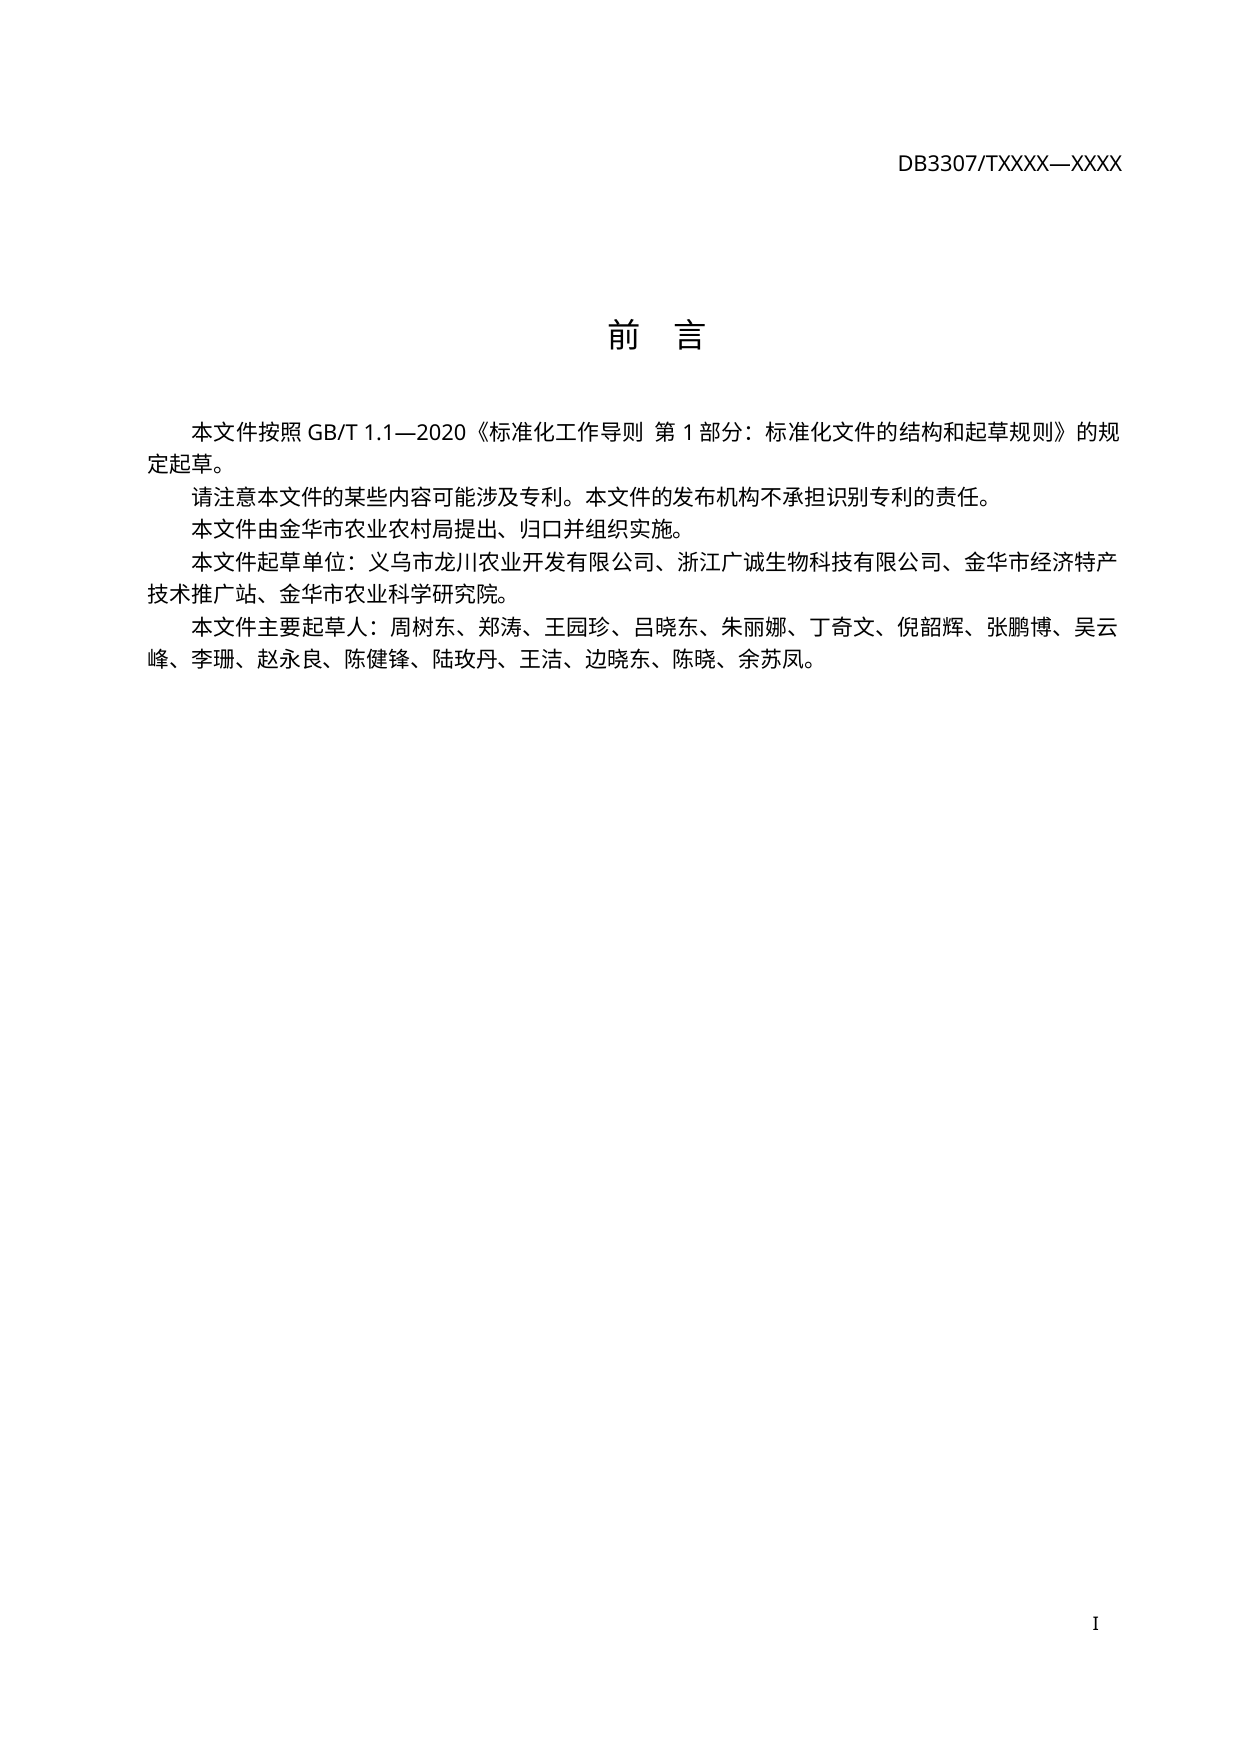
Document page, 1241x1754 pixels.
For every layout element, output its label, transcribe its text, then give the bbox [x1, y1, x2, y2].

text 本文件主要起草人：周树东、郑涛、王园珍、吕晓东、朱丽娜、丁奇文、倪韶辉、张鹏博、吴云峰、李珊、赵永良、陈健锋、陆玫丹、王洁、边晓东、陈晓、余苏凤。 [148, 609, 1122, 674]
text 请注意本文件的某些内容可能涉及专利。本文件的发布机构不承担识别专利的责任。 [148, 479, 1122, 512]
text 本文件起草单位：义乌市龙川农业开发有限公司、浙江广诚生物科技有限公司、金华市经济特产技术推广站、金华市农业科学研究院。 [148, 544, 1122, 609]
text 前言 [148, 301, 1122, 366]
text 本文件由金华市农业农村局提出、归口并组织实施。 [148, 512, 1122, 544]
text 本文件按照GB/T 1.1—2020《标准化工作导则 第1部分：标准化文件的结构和起草规则》的规定起草。 [148, 414, 1122, 479]
